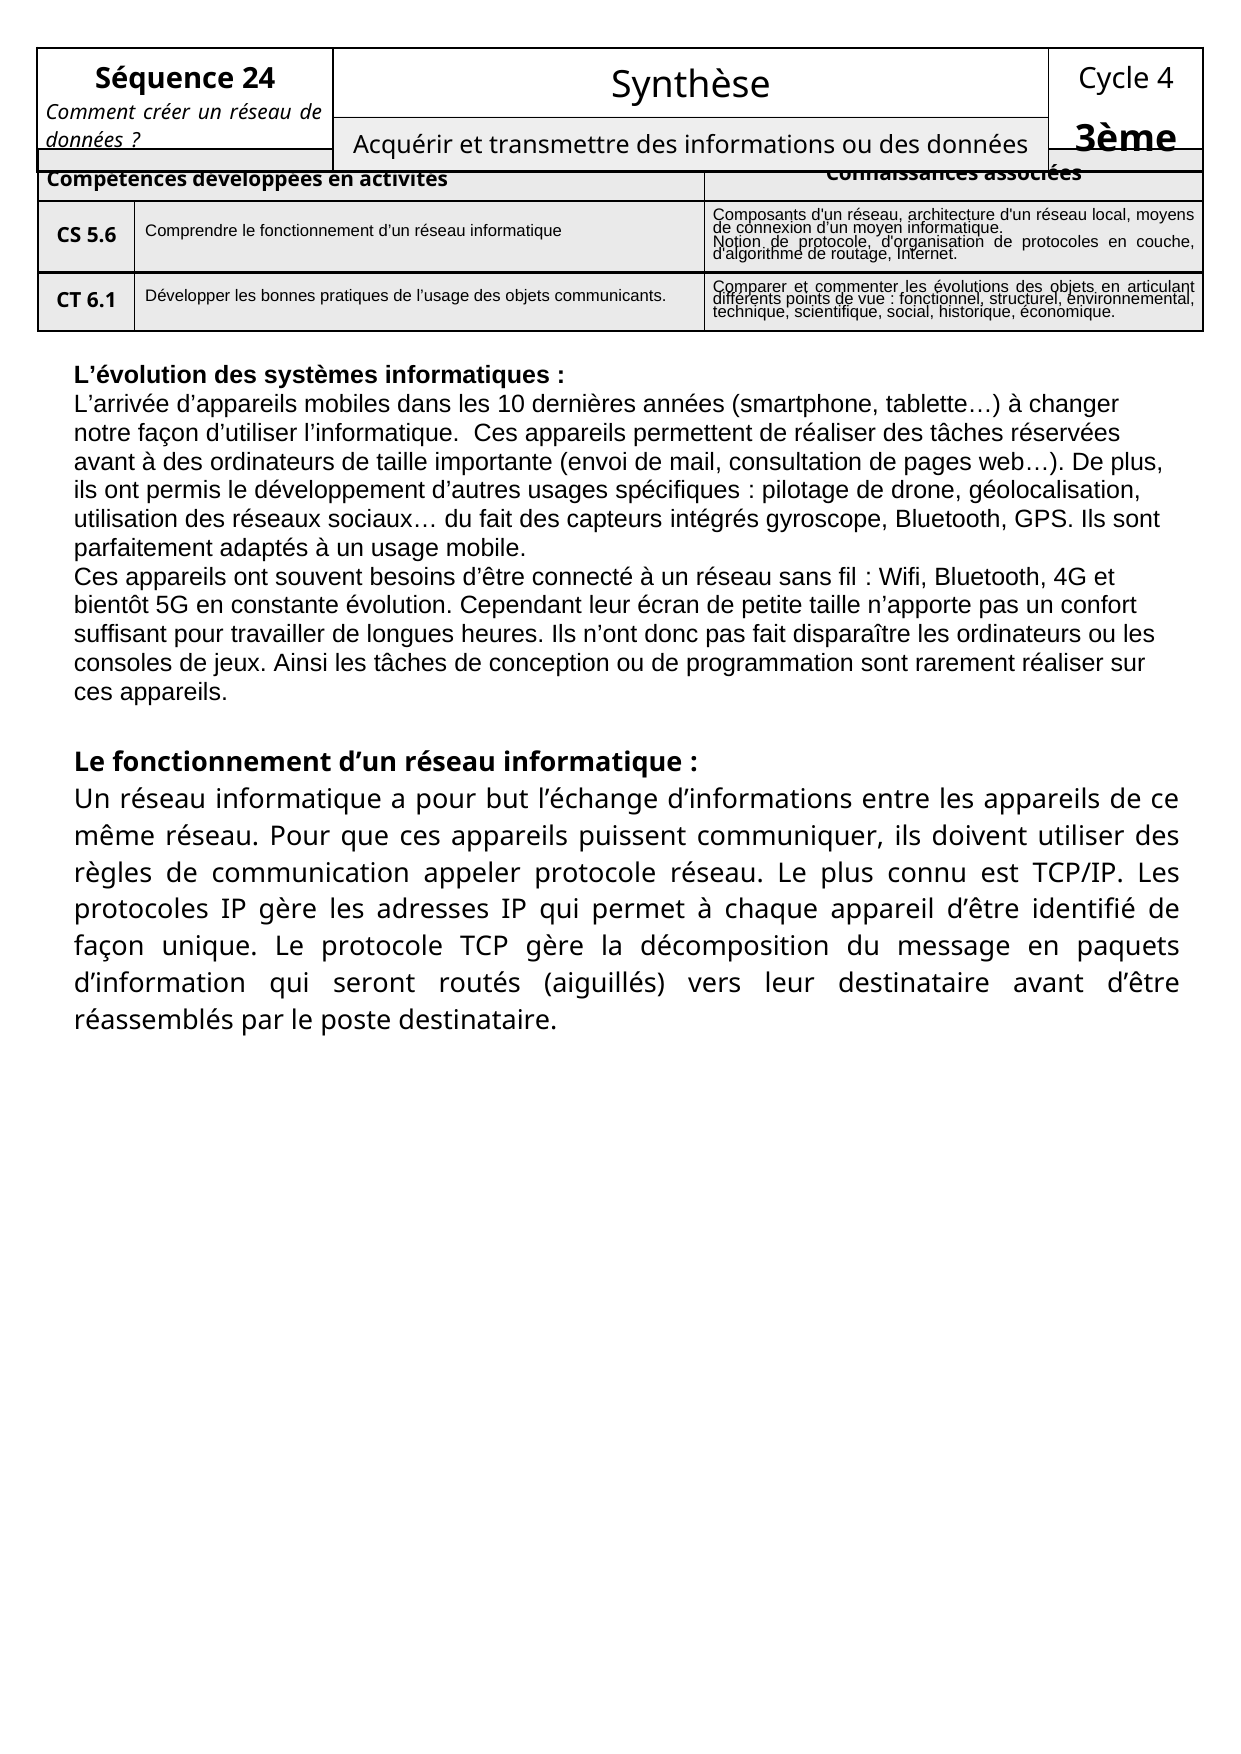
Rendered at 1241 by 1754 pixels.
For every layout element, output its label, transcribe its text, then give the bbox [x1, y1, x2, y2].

table_cell Acquérir et transmettre des informations ou des données [334, 118, 1048, 170]
table_cell Composants d'un réseau, architecture d'un réseau local, moyens de connexion d’un moyen informatique. Notion de protocole, d'organisation de protocoles en couche, d'algorithme de routage, Internet. [705, 202, 1202, 271]
table_header Séquence 24 Comment créer un réseau de données ? [38, 49, 332, 170]
table_header Connaissances associées [705, 173, 1202, 200]
table_header Compétences développées en activités [39, 173, 704, 200]
table_cell Développer les bonnes pratiques de l’usage des objets communicants. [135, 274, 704, 330]
table_cell Comparer et commenter les évolutions des objets en articulant différents points de vue : fonctionnel, structurel, environnemental, technique, scientifique, social, historique, économique. [705, 274, 1202, 330]
text Le fonctionnement d’un réseau informatique : [74, 742, 1181, 779]
table_cell Comprendre le fonctionnement d’un réseau informatique [135, 202, 704, 271]
table_header Synthèse [334, 49, 1048, 116]
table_cell CS 5.6 [39, 202, 134, 271]
text Ces appareils ont souvent besoins d’être connecté à un réseau sans fil : Wifi, Bluetooth, 4G et bientôt 5G en constante évolution. Cependant leur écran de petite taille n’apporte pas un confort suffisant pour travailler de longues heures. Ils n’ont donc pas fait disparaître les ordinateurs ou les consoles de jeux. Ainsi les tâches de conception ou de programmation sont rarement réaliser sur ces appareils. [74, 562, 1181, 706]
table_cell CT 6.1 [39, 274, 134, 330]
text Un réseau informatique a pour but l’échange d’informations entre les appareils de ce même réseau. Pour que ces appareils puissent communiquer, ils doivent utiliser des règles de communication appeler protocole réseau. Le plus connu est TCP/IP. Les protocoles IP gère les adresses IP qui permet à chaque appareil d’être identifié de façon unique. Le protocole TCP gère la décomposition du message en paquets d’information qui seront routés (aiguillés) vers leur destinataire avant d’être réassemblés par le poste destinataire. [74, 779, 1181, 1037]
table_header Cycle 4 3ème [1049, 49, 1202, 170]
text L’évolution des systèmes informatiques : [74, 361, 1181, 389]
text L’arrivée d’appareils mobiles dans les 10 dernières années (smartphone, tablette…) à changer notre façon d’utiliser l’informatique. Ces appareils permettent de réaliser des tâches réservées avant à des ordinateurs de taille importante (envoi de mail, consultation de pages web…). De plus, ils ont permis le développement d’autres usages spécifiques : pilotage de drone, géolocalisation, utilisation des réseaux sociaux… du fait des capteurs intégrés gyroscope, Bluetooth, GPS. Ils sont parfaitement adaptés à un usage mobile. [74, 389, 1181, 562]
